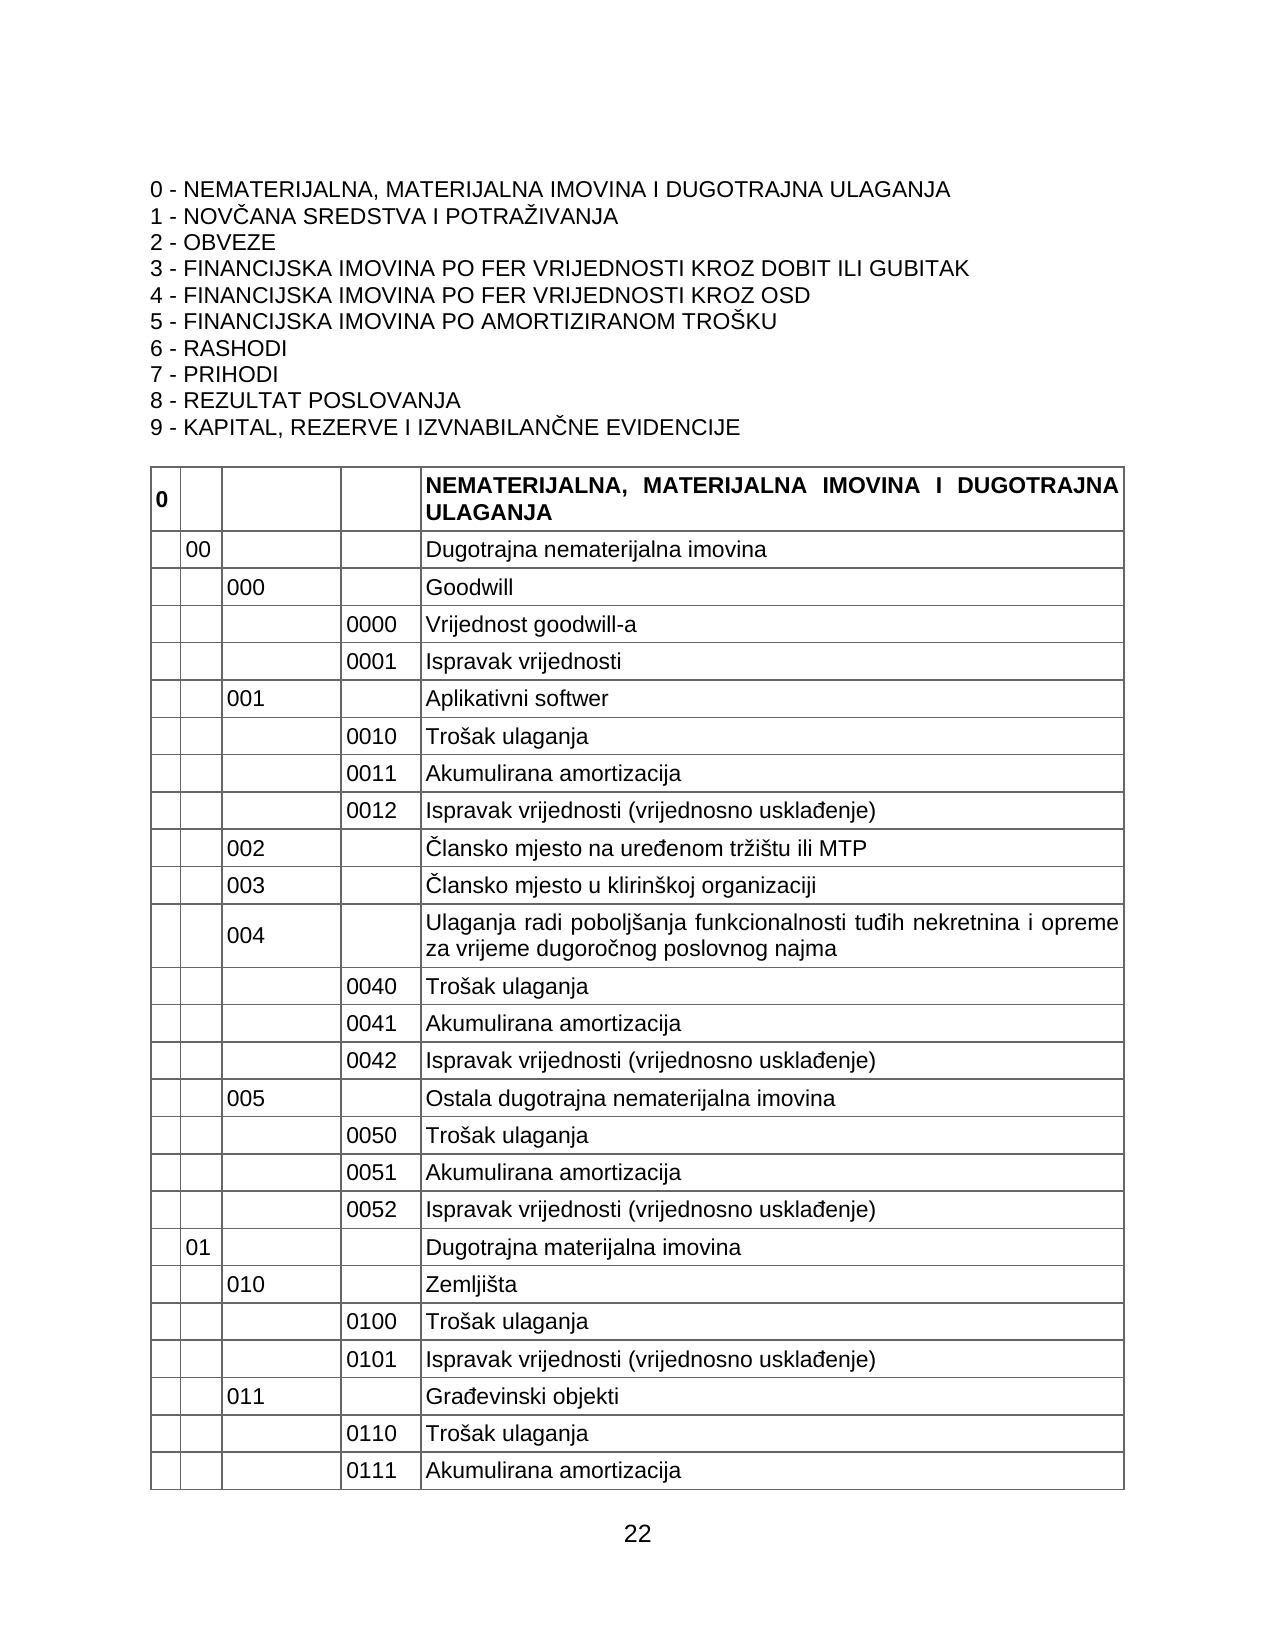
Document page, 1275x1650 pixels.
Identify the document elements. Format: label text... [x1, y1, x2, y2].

table_cell Trošak ulaganja [422, 1416, 1123, 1451]
table_cell [342, 905, 420, 966]
table_cell 0000 [342, 606, 420, 642]
table_header [342, 468, 420, 530]
text 2 - OBVEZE [150, 229, 1125, 255]
table_cell [181, 718, 221, 754]
table_cell [223, 1304, 340, 1339]
table_cell [152, 1416, 180, 1451]
table_cell 004 [223, 905, 340, 966]
table_cell [342, 830, 420, 866]
table_cell Goodwill [422, 569, 1123, 604]
table_cell [181, 1453, 221, 1488]
table_cell [152, 830, 180, 866]
table_cell [223, 1005, 340, 1041]
table_cell [181, 1192, 221, 1227]
table_cell Akumulirana amortizacija [422, 1005, 1123, 1041]
table_cell Trošak ulaganja [422, 1304, 1123, 1339]
table_cell [181, 681, 221, 716]
table_cell Ispravak vrijednosti (vrijednosno usklađenje) [422, 1043, 1123, 1078]
table_cell 0042 [342, 1043, 420, 1078]
table_cell [152, 1229, 180, 1265]
table_cell [152, 1005, 180, 1041]
table_cell [152, 681, 180, 716]
table_header [223, 468, 340, 530]
table_cell 00 [181, 532, 221, 567]
table_cell [223, 1229, 340, 1265]
table_cell [223, 1453, 340, 1488]
table_header [181, 468, 221, 530]
table_cell [223, 755, 340, 791]
table_cell Dugotrajna nematerijalna imovina [422, 532, 1123, 567]
table_cell [181, 1266, 221, 1302]
table_cell [181, 1043, 221, 1078]
table_cell [181, 569, 221, 604]
table_cell 0111 [342, 1453, 420, 1488]
table_cell [152, 905, 180, 966]
table_cell [152, 1266, 180, 1302]
table_cell [342, 1378, 420, 1414]
table_cell [181, 1378, 221, 1414]
table_cell 0051 [342, 1155, 420, 1190]
table_cell [181, 755, 221, 791]
table_cell [223, 1416, 340, 1451]
text 8 - REZULTAT POSLOVANJA [150, 387, 1125, 413]
table_cell [152, 643, 180, 679]
text 5 - FINANCIJSKA IMOVINA PO AMORTIZIRANOM TROŠKU [150, 308, 1125, 334]
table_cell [422, 1341, 1123, 1377]
table_cell [152, 569, 180, 604]
table_cell Ostala dugotrajna nematerijalna imovina [422, 1080, 1123, 1116]
table_cell [181, 867, 221, 903]
table_cell 010 [223, 1266, 340, 1302]
table_cell [152, 1453, 180, 1488]
table_cell [342, 1229, 420, 1265]
table_cell [223, 718, 340, 754]
table_cell 000 [223, 569, 340, 604]
table_cell [223, 1117, 340, 1153]
table_cell [152, 968, 180, 1004]
table_cell [181, 968, 221, 1004]
table_cell 0052 [342, 1192, 420, 1227]
table_cell [152, 1117, 180, 1153]
table_cell [223, 1155, 340, 1190]
table_cell 0010 [342, 718, 420, 754]
table_cell [223, 532, 340, 567]
table_cell 01 [181, 1229, 221, 1265]
table_cell [152, 755, 180, 791]
table_cell 011 [223, 1378, 340, 1414]
table_cell [152, 718, 180, 754]
text 4 - FINANCIJSKA IMOVINA PO FER VRIJEDNOSTI KROZ OSD [150, 282, 1125, 308]
table_cell [342, 569, 420, 604]
table_cell Zemljišta [422, 1266, 1123, 1302]
table_cell [152, 1080, 180, 1116]
table_cell Akumulirana amortizacija [422, 1155, 1123, 1190]
table_header NEMATERIJALNA, MATERIJALNA IMOVINA I DUGOTRAJNA ULAGANJA [422, 468, 1123, 530]
table_cell Akumulirana amortizacija [422, 755, 1123, 791]
table_cell Trošak ulaganja [422, 718, 1123, 754]
table_cell Dugotrajna materijalna imovina [422, 1229, 1123, 1265]
table_cell Ispravak vrijednosti (vrijednosno usklađenje) [422, 1192, 1123, 1227]
table_cell 001 [223, 681, 340, 716]
table_cell Trošak ulaganja [422, 968, 1123, 1004]
table_cell [152, 1341, 180, 1377]
table_cell [181, 1117, 221, 1153]
table_cell Trošak ulaganja [422, 1117, 1123, 1153]
table_cell [152, 1043, 180, 1078]
table_cell Građevinski objekti [422, 1378, 1123, 1414]
table_cell Ispravak vrijednosti [422, 643, 1123, 679]
table_cell 002 [223, 830, 340, 866]
table_cell 0011 [342, 755, 420, 791]
table_header 0 [152, 468, 180, 530]
table_cell 003 [223, 867, 340, 903]
text 0 - NEMATERIJALNA, MATERIJALNA IMOVINA I DUGOTRAJNA ULAGANJA [150, 176, 1125, 203]
table_cell [181, 793, 221, 828]
text 1 - NOVČANA SREDSTVA I POTRAŽIVANJA [150, 203, 1125, 229]
table_cell [181, 606, 221, 642]
text 3 - FINANCIJSKA IMOVINA PO FER VRIJEDNOSTI KROZ DOBIT ILI GUBITAK [150, 255, 1125, 282]
table_cell [223, 643, 340, 679]
table_cell 0100 [342, 1304, 420, 1339]
table_cell [223, 1043, 340, 1078]
table_cell Akumulirana amortizacija [422, 1453, 1123, 1488]
table_cell 0001 [342, 643, 420, 679]
table_cell [342, 1080, 420, 1116]
table_cell Vrijednost goodwill-a [422, 606, 1123, 642]
table_cell [152, 532, 180, 567]
table_cell [181, 1080, 221, 1116]
table_cell [152, 867, 180, 903]
table_cell [223, 606, 340, 642]
table_cell [152, 1378, 180, 1414]
table_cell Člansko mjesto u klirinškoj organizaciji [422, 867, 1123, 903]
table_cell 0040 [342, 968, 420, 1004]
text 7 - PRIHODI [150, 361, 1125, 387]
table_cell [181, 1341, 221, 1377]
table_cell [342, 532, 420, 567]
table_cell 005 [223, 1080, 340, 1116]
text 6 - RASHODI [150, 334, 1125, 361]
table_cell [152, 793, 180, 828]
table_cell [223, 968, 340, 1004]
table_cell 0101 [342, 1341, 420, 1377]
table_cell [223, 1341, 340, 1377]
table_cell [152, 606, 180, 642]
table_cell [342, 867, 420, 903]
table_cell 0050 [342, 1117, 420, 1153]
table_cell [181, 905, 221, 966]
table_cell Člansko mjesto na uređenom tržištu ili MTP [422, 830, 1123, 866]
table_cell 0041 [342, 1005, 420, 1041]
text 9 - KAPITAL, REZERVE I IZVNABILANČNE EVIDENCIJE [150, 413, 1125, 440]
table_cell [223, 793, 340, 828]
table_cell Ispravak vrijednosti (vrijednosno usklađenje) [422, 793, 1123, 828]
table_cell [181, 643, 221, 679]
table_cell [152, 1192, 180, 1227]
table_cell 0012 [342, 793, 420, 828]
table_cell [152, 1155, 180, 1190]
table_cell [152, 1304, 180, 1339]
table_cell [181, 1005, 221, 1041]
table_cell [223, 1192, 340, 1227]
table_cell [181, 830, 221, 866]
table_cell [342, 1266, 420, 1302]
table_cell [342, 681, 420, 716]
table_cell Ulaganja radi poboljšanja funkcionalnosti tuđih nekretnina i opreme za vrijeme dugoročnog poslovnog najma [422, 905, 1123, 966]
table_cell 0110 [342, 1416, 420, 1451]
table_cell Aplikativni softwer [422, 681, 1123, 716]
table_cell [181, 1416, 221, 1451]
table_cell [181, 1304, 221, 1339]
table_cell [181, 1155, 221, 1190]
